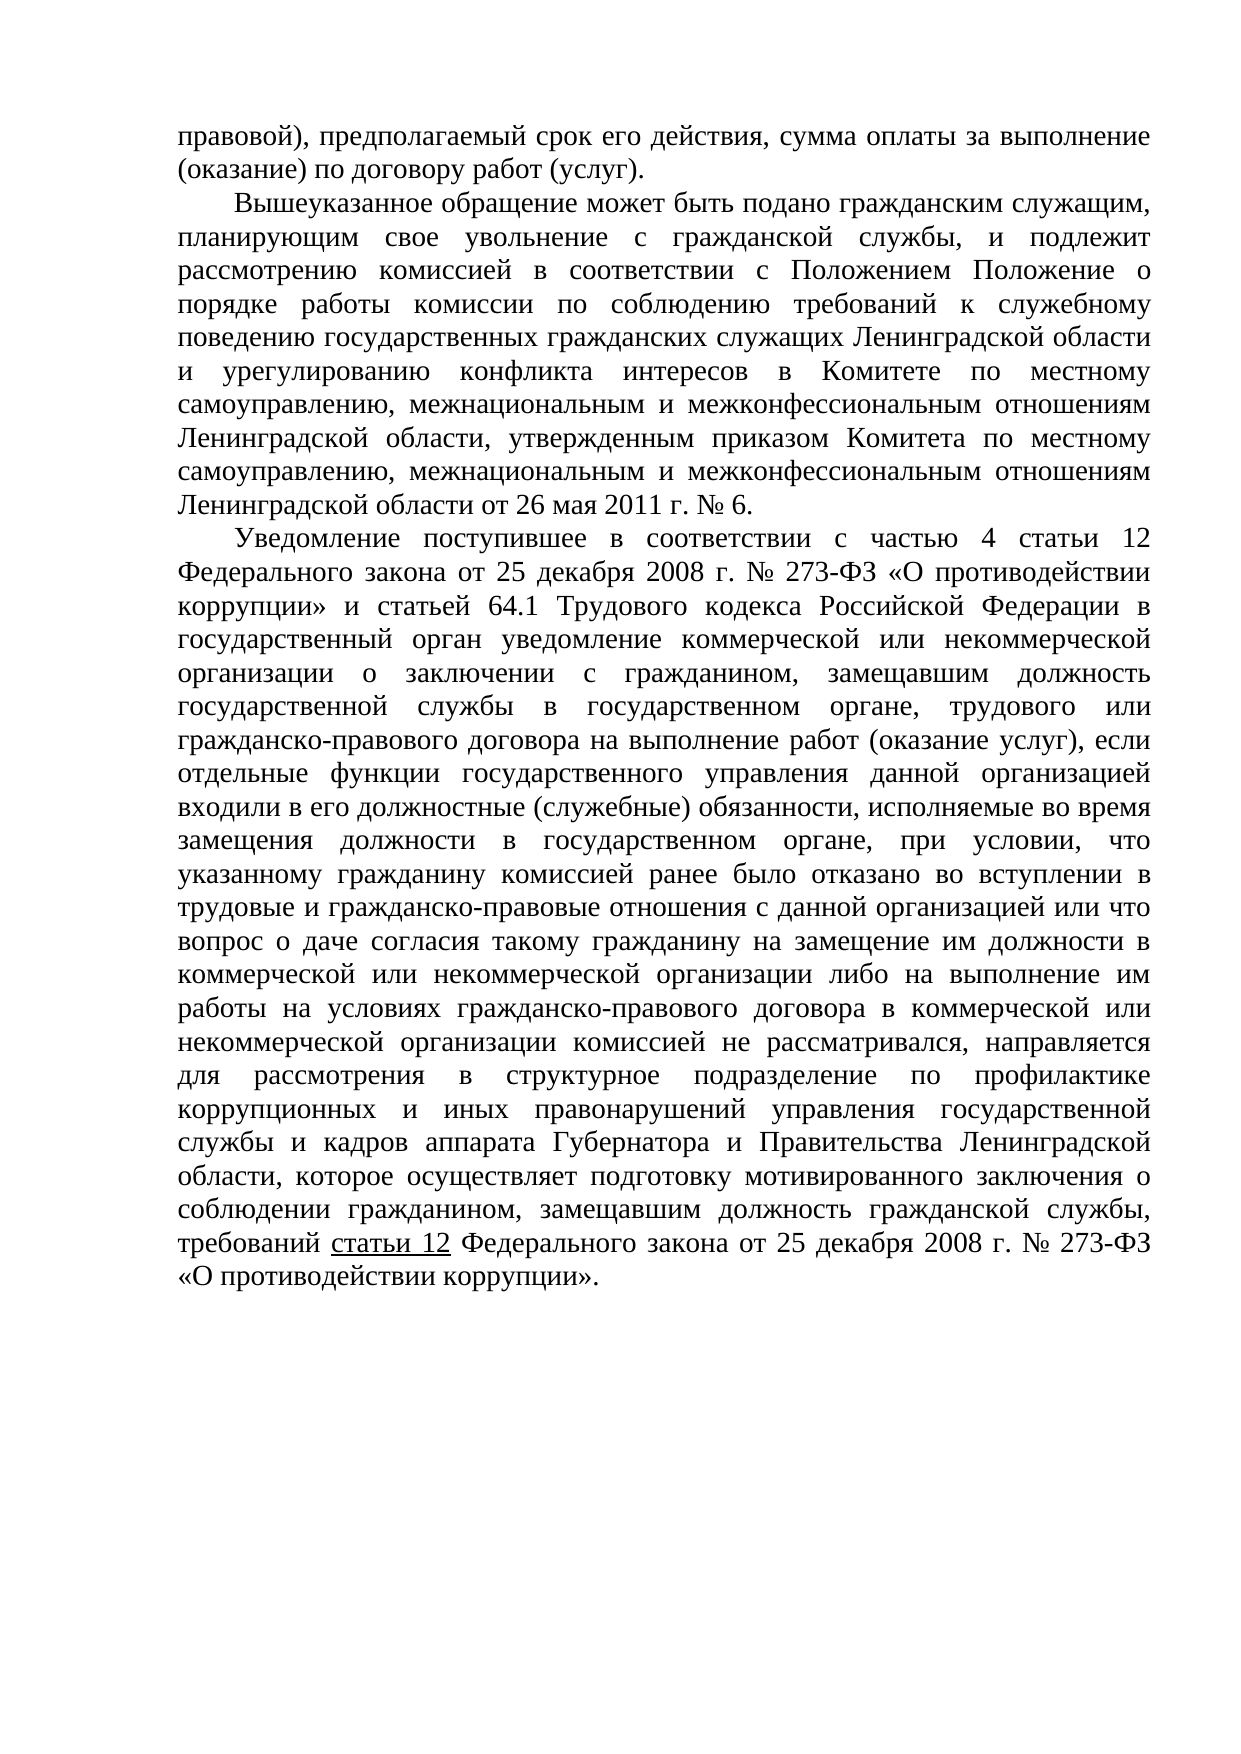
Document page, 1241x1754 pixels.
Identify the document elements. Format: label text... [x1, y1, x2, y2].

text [177, 118, 1152, 185]
text Вышеуказанное обращение может быть подано гражданским служащим, планирующим свое увольнение с гражданской службы, и подлежит рассмотрению комиссией в соответствии с Положением Положение о порядке работы комиссии по соблюдению требований к служебному поведению государственных гражданских служащих Ленинградской области и урегулированию конфликта интересов в Комитете по местному самоуправлению, межнациональным и межконфессиональным отношениям Ленинградской области, утвержденным приказом Комитета по местному самоуправлению, межнациональным и межконфессиональным отношениям Ленинградской области от 26 мая 2011 г. № 6. [177, 185, 1152, 521]
text Уведомление поступившее в соответствии с частью 4 статьи 12 Федерального закона от 25 декабря 2008 г. № 273-ФЗ «О противодействии коррупции» и статьей 64.1 Трудового кодекса Российской Федерации в государственный орган уведомление коммерческой или некоммерческой организации о заключении с гражданином, замещавшим должность государственной службы в государственном органе, трудового или гражданско-правового договора на выполнение работ (оказание услуг), если отдельные функции государственного управления данной организацией входили в его должностные (служебные) обязанности, исполняемые во время замещения должности в государственном органе, при условии, что указанному гражданину комиссией ранее было отказано во вступлении в трудовые и гражданско-правовые отношения с данной организацией или что вопрос о даче согласия такому гражданину на замещение им должности в коммерческой или некоммерческой организации либо на выполнение им работы на условиях гражданско-правового договора в коммерческой или некоммерческой организации комиссией не рассматривался, направляется для рассмотрения в структурное подразделение по профилактике коррупционных и иных правонарушений управления государственной службы и кадров аппарата Губернатора и Правительства Ленинградской области, которое осуществляет подготовку мотивированного заключения о соблюдении гражданином, замещавшим должность гражданской службы, требований статьи 12 Федерального закона от 25 декабря 2008 г. № 273-ФЗ «О противодействии коррупции». [177, 521, 1152, 1292]
